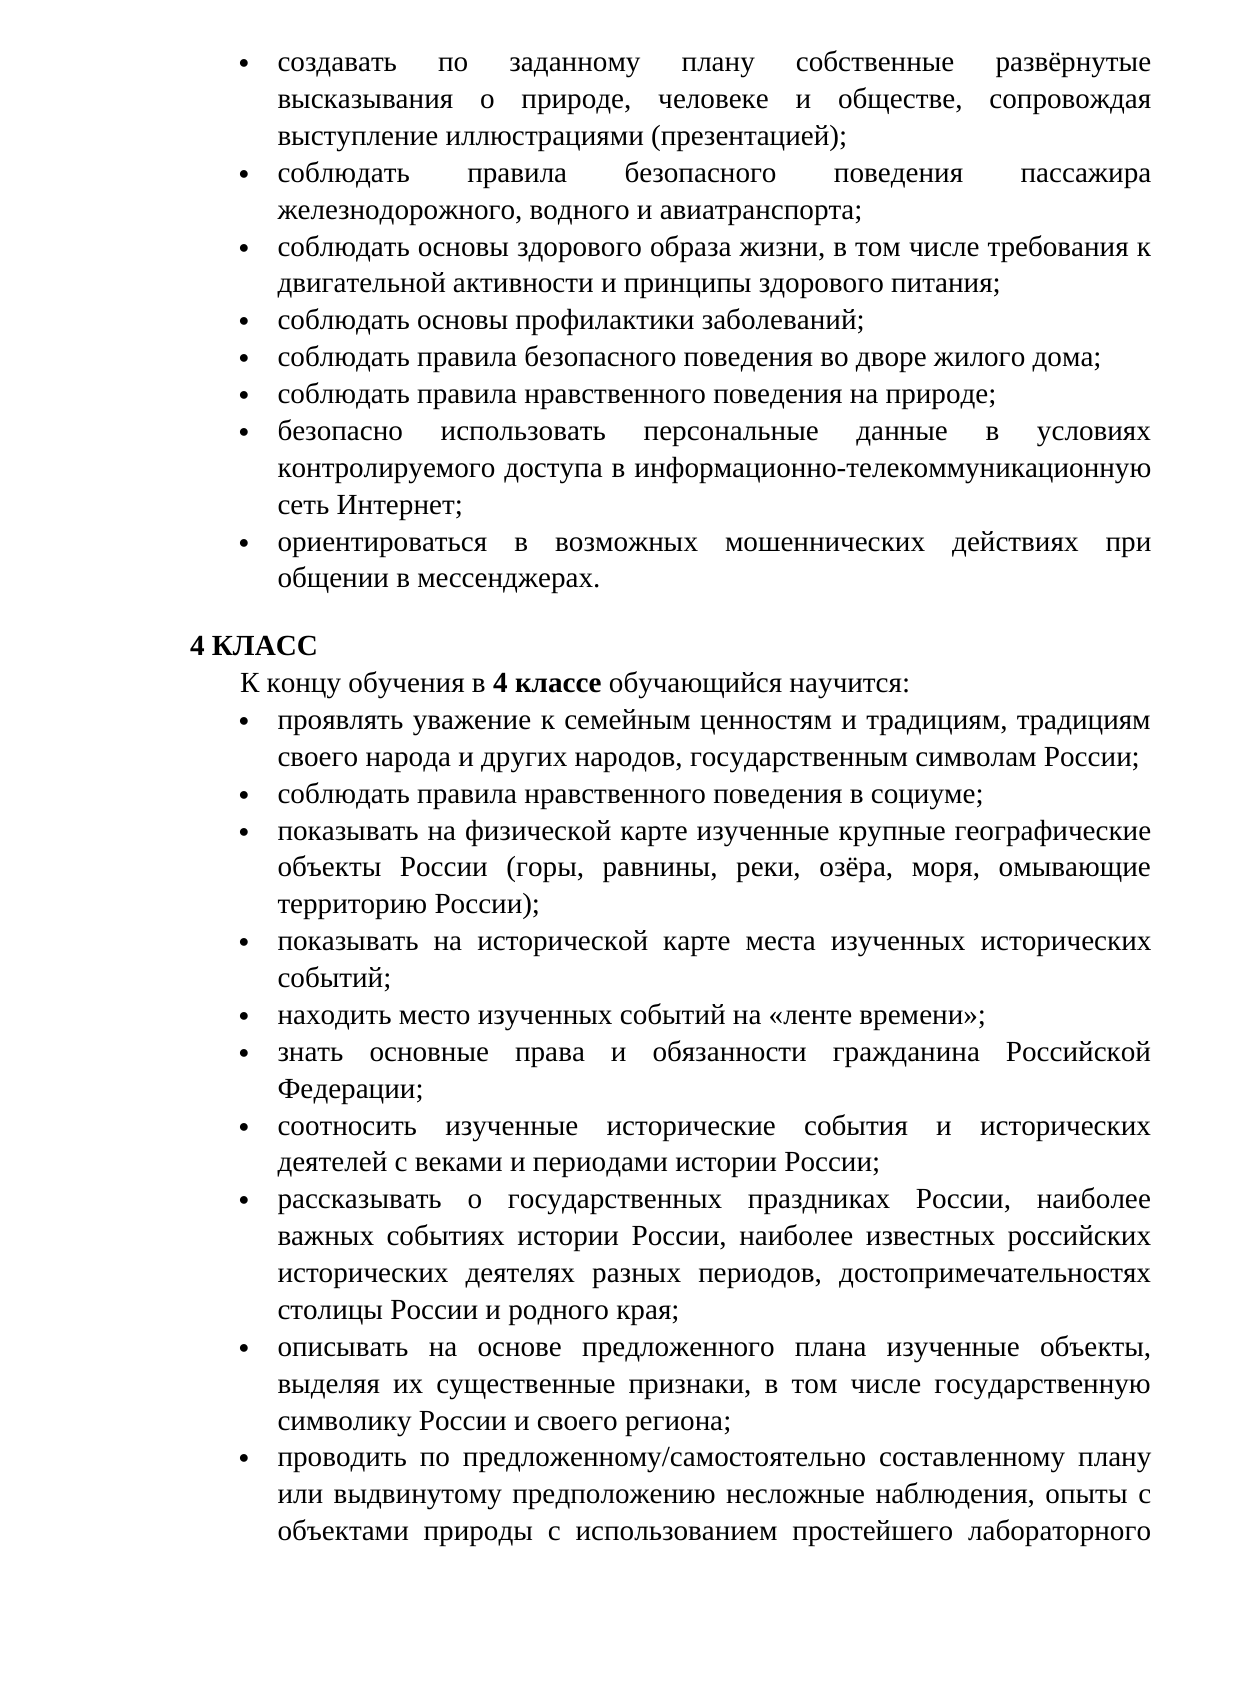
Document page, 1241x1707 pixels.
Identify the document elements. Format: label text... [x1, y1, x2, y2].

list описывать на основе предложенного плана изученные объекты, выделяя их существенные признаки, в том числе государственную символику России и своего региона; [240, 1329, 1152, 1436]
list безопасно использовать персональные данные в условиях контролируемого доступа в информационно-телекоммуникационную сеть Интернет; [240, 413, 1152, 520]
list соотносить изученные исторические события и исторических деятелей с веками и периодами истории России; [240, 1108, 1152, 1178]
list соблюдать правила нравственного поведения на природе; [240, 376, 1152, 410]
text К концу обучения в 4 классе обучающийся научится: [177, 665, 1152, 699]
list рассказывать о государственных праздниках России, наиболее важных событиях истории России, наиболее известных российских исторических деятелях разных периодов, достопримечательностях столицы России и родного края; [240, 1181, 1152, 1326]
list соблюдать правила нравственного поведения в социуме; [240, 776, 1152, 809]
list соблюдать основы здорового образа жизни, в том числе требования к двигательной активности и принципы здорового питания; [240, 229, 1152, 299]
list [240, 1439, 1152, 1547]
list показывать на физической карте изученные крупные географические объекты России (горы, равнины, реки, озёра, моря, омывающие территорию России); [240, 813, 1152, 920]
list проявлять уважение к семейным ценностям и традициям, традициям своего народа и других народов, государственным символам России; [240, 702, 1152, 772]
list соблюдать основы профилактики заболеваний; [240, 302, 1152, 336]
list находить место изученных событий на «ленте времени»; [240, 997, 1152, 1031]
list ориентироваться в возможных мошеннических действиях при общении в мессенджерах. [240, 524, 1152, 594]
list показывать на исторической карте места изученных исторических событий; [240, 923, 1152, 994]
list создавать по заданному плану собственные развёрнутые высказывания о природе, человеке и обществе, сопровождая выступление иллюстрациями (презентацией); [240, 44, 1152, 152]
list знать основные права и обязанности гражданина Российской Федерации; [240, 1034, 1152, 1104]
list соблюдать правила безопасного поведения пассажира железнодорожного, водного и авиатранспорта; [240, 155, 1152, 225]
text 4 КЛАСС [190, 628, 1152, 662]
list соблюдать правила безопасного поведения во дворе жилого дома; [240, 339, 1152, 373]
